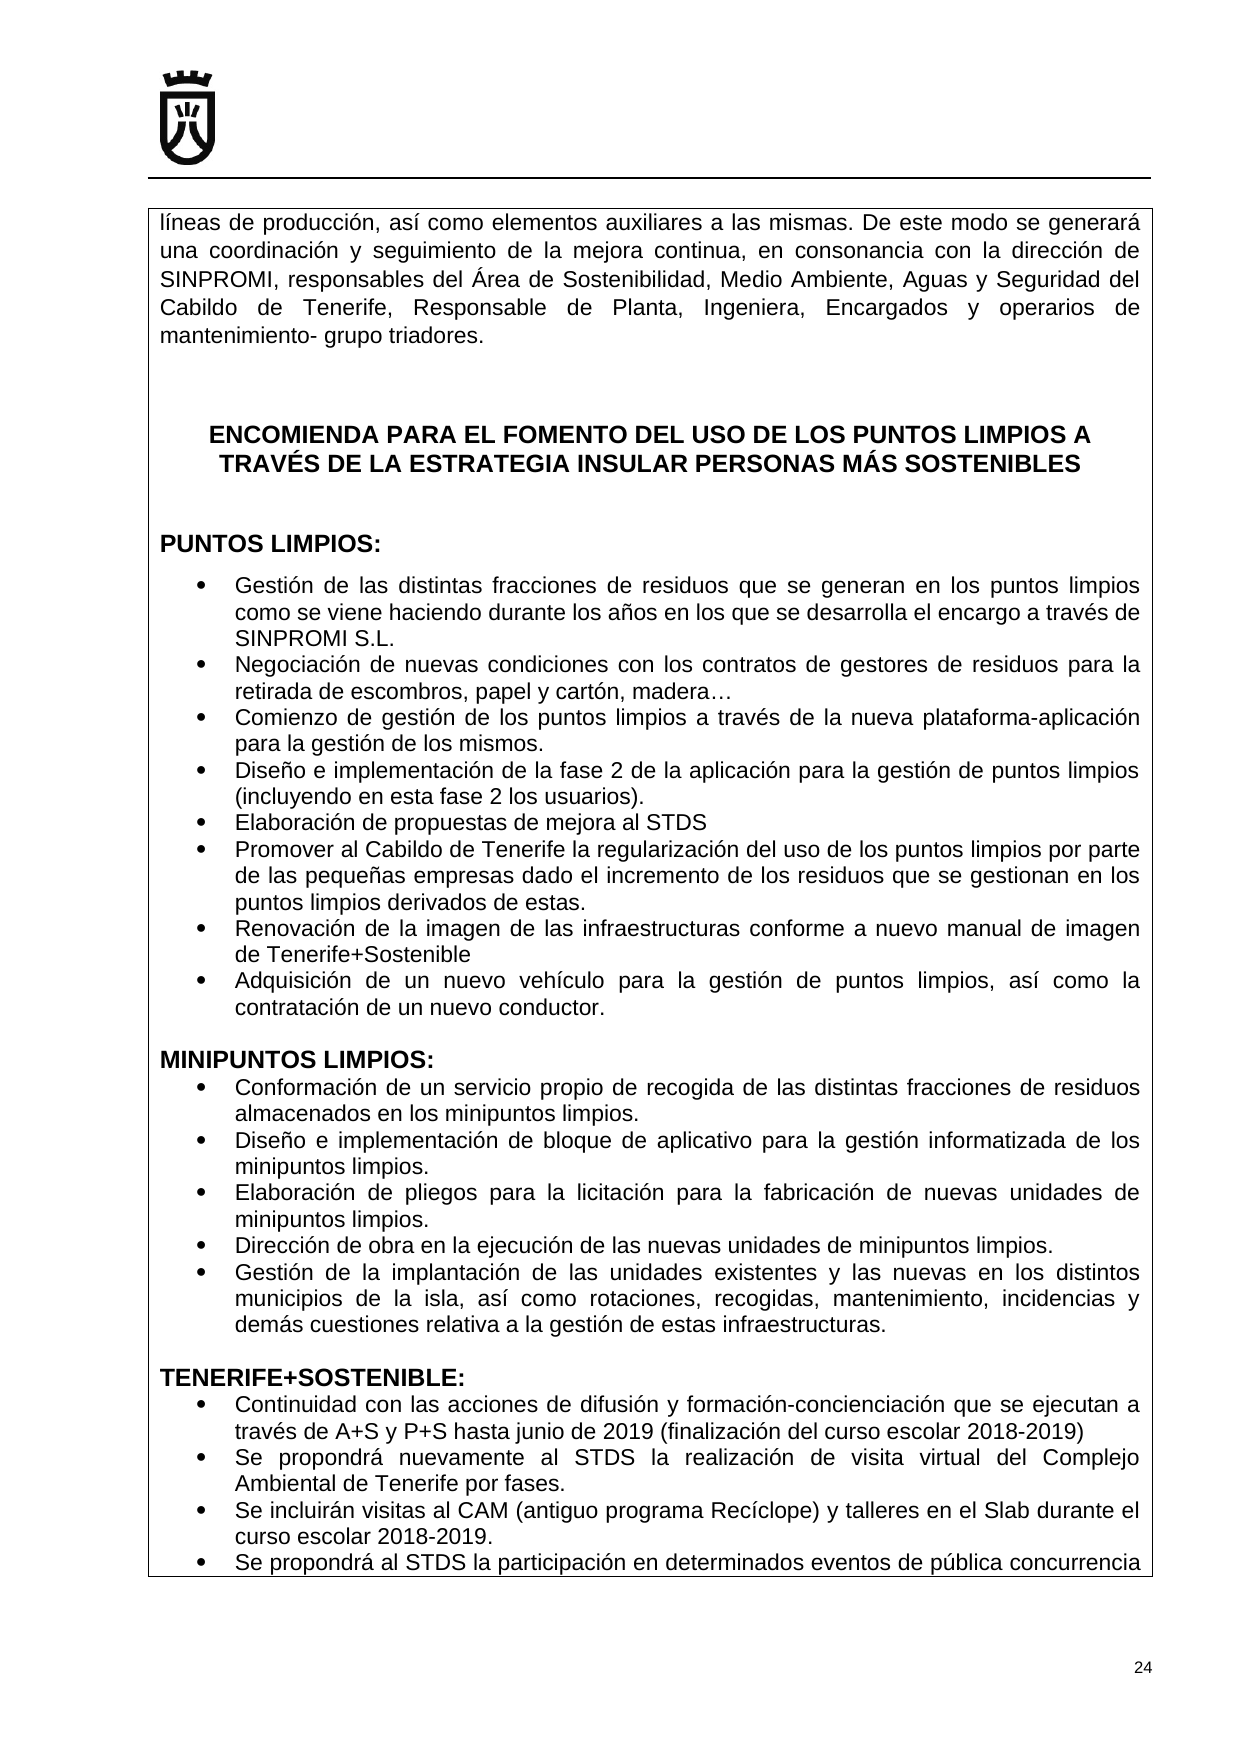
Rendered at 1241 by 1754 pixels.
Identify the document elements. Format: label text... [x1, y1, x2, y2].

picture [158, 59, 247, 177]
